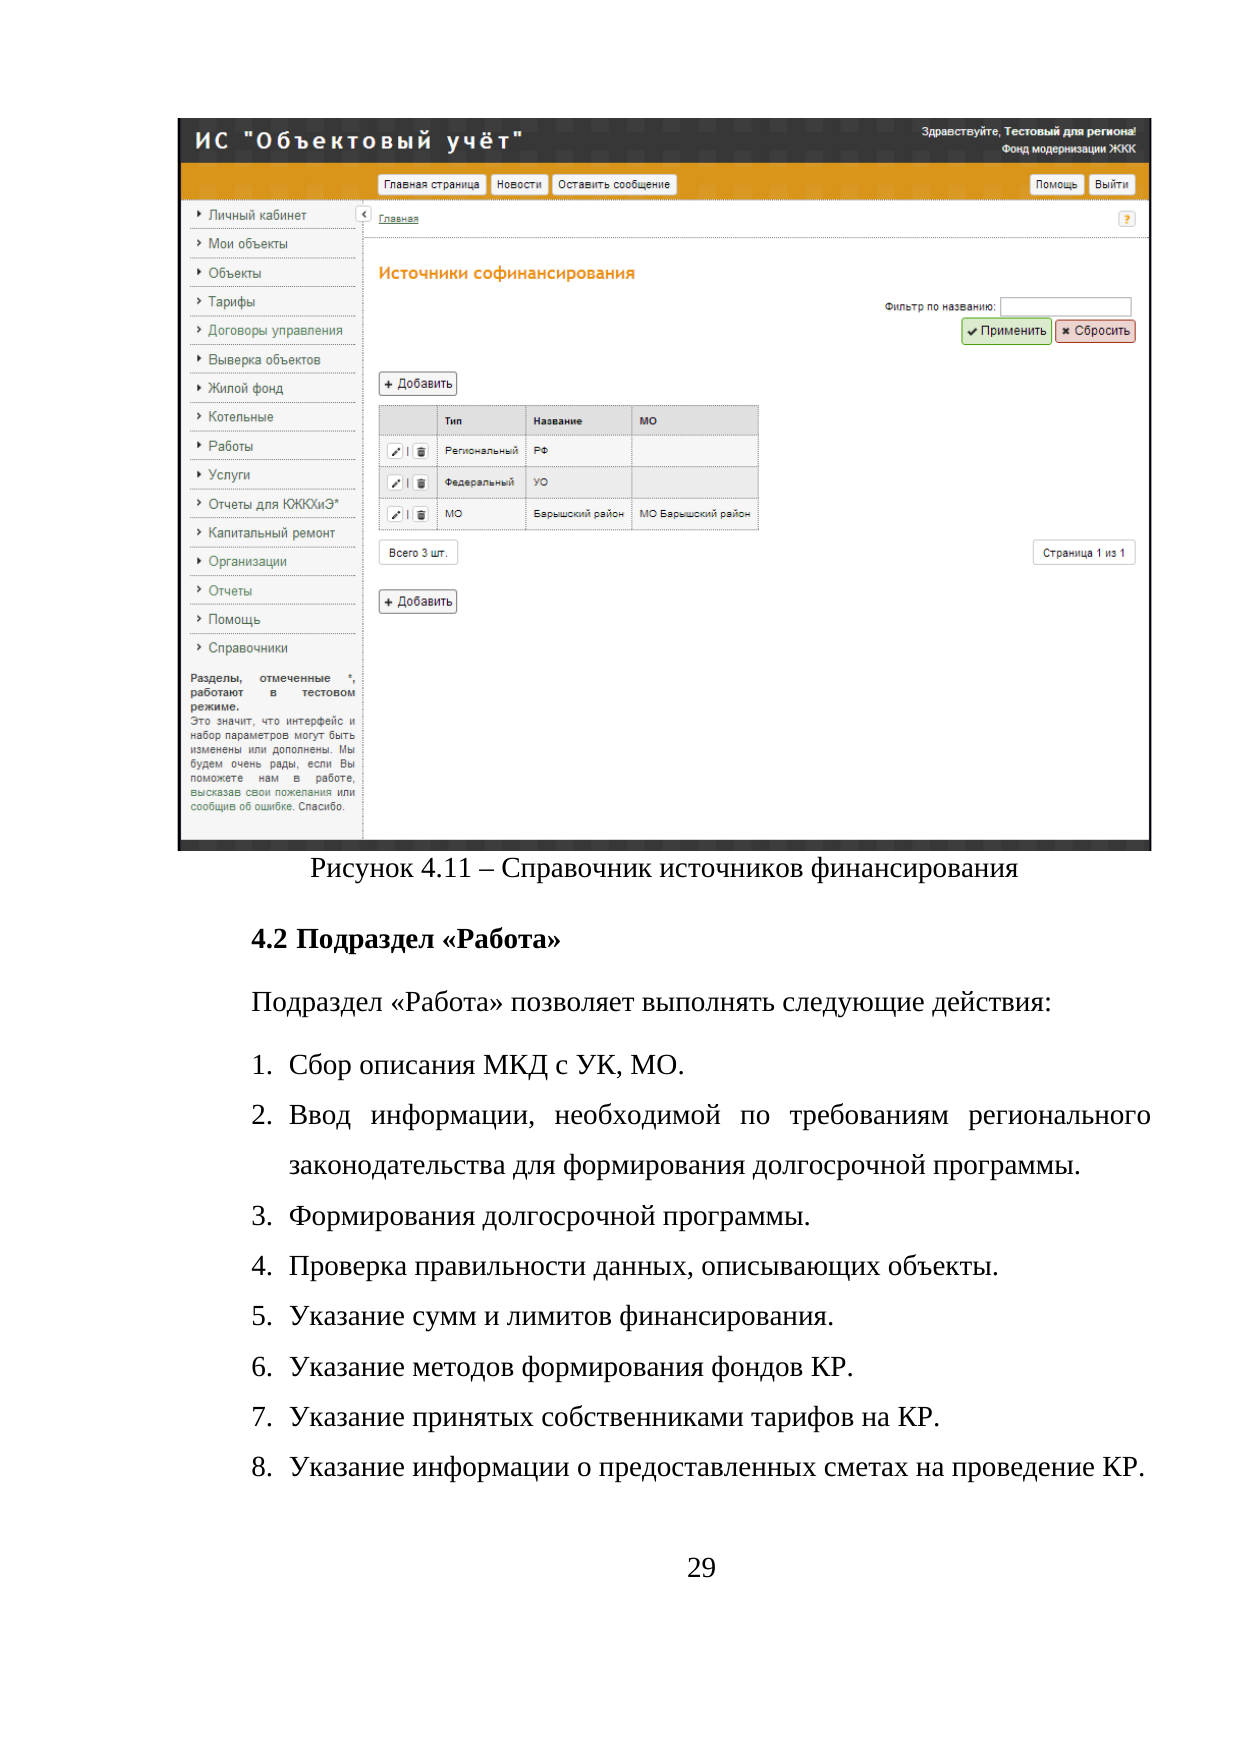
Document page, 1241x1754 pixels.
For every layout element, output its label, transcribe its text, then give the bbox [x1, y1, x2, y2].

list Сбор описания МКД с УК, МО. [251, 1047, 1152, 1080]
list Ввод информации, необходимой по требованиям регионального законодательства для формирования долгосрочной программы. [251, 1097, 1152, 1181]
list Формирования долгосрочной программы. [251, 1198, 1152, 1231]
picture [177, 118, 1152, 851]
list Указание сумм и лимитов финансирования. [251, 1298, 1152, 1332]
list Указание принятых собственниками тарифов на КР. [251, 1399, 1152, 1433]
list Указание информации о предоставленных сметах на проведение КР. [251, 1449, 1152, 1483]
text Рисунок 4.11 – Справочник источников финансирования [177, 851, 1152, 884]
subtitle Подраздел «Работа» [251, 921, 1152, 955]
list Указание методов формирования фондов КР. [251, 1349, 1152, 1382]
list Проверка правильности данных, описывающих объекты. [251, 1248, 1152, 1282]
text Подраздел «Работа» позволяет выполнять следующие действия: [177, 984, 1152, 1018]
